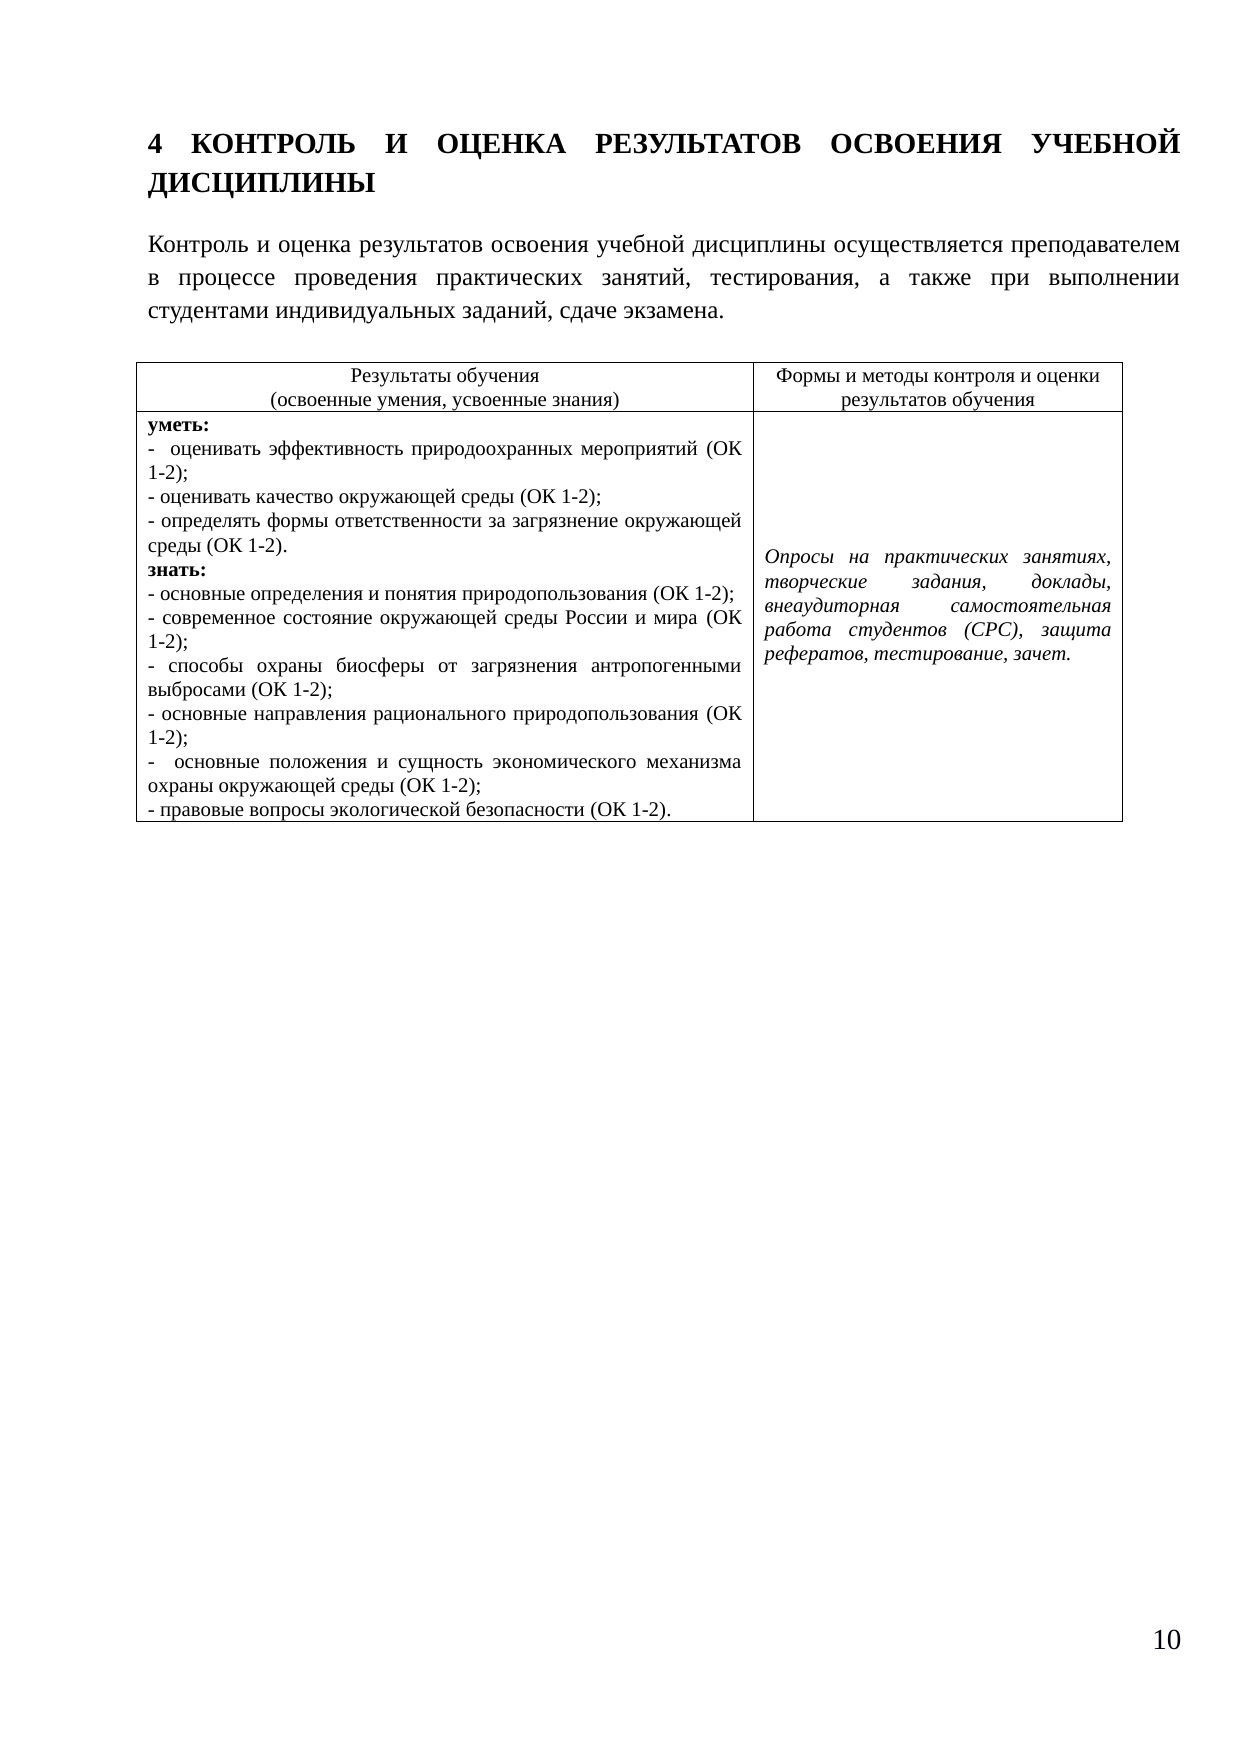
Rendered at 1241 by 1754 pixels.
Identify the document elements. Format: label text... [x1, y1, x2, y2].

subtitle 4 Контроль и оценка результатов освоения УЧЕБНОЙ Дисциплины [148, 127, 1181, 199]
subtitle Контроль и оценка результатов освоения учебной дисциплины осуществляется преподавателем в процессе проведения практических занятий, тестирования, а также при выполнении студентами индивидуальных заданий, сдаче экзамена. [148, 229, 1181, 323]
table_header Результаты обучения (освоенные умения, усвоенные знания) [137, 363, 753, 411]
table_cell уметь: - оценивать эффективность природоохранных мероприятий (ОК 1-2); - оценивать качество окружающей среды (ОК 1-2); - определять формы ответственности за загрязнение окружающей среды (ОК 1-2). знать: - основные определения и понятия природопользования (ОК 1-2); - современное состояние окружающей среды России и мира (ОК 1-2); - способы охраны биосферы от загрязнения антропогенными выбросами (ОК 1-2); - основные направления рационального природопользования (ОК 1-2); - основные положения и сущность экономического механизма охраны окружающей среды (ОК 1-2); - правовые вопросы экологической безопасности (ОК 1-2). [137, 412, 753, 821]
table_cell Опросы на практических занятиях, творческие задания, доклады, внеаудиторная самостоятельная работа студентов (СРС), защита рефератов, тестирование, зачет. [754, 412, 1122, 821]
table_header Формы и методы контроля и оценки результатов обучения [754, 363, 1122, 411]
